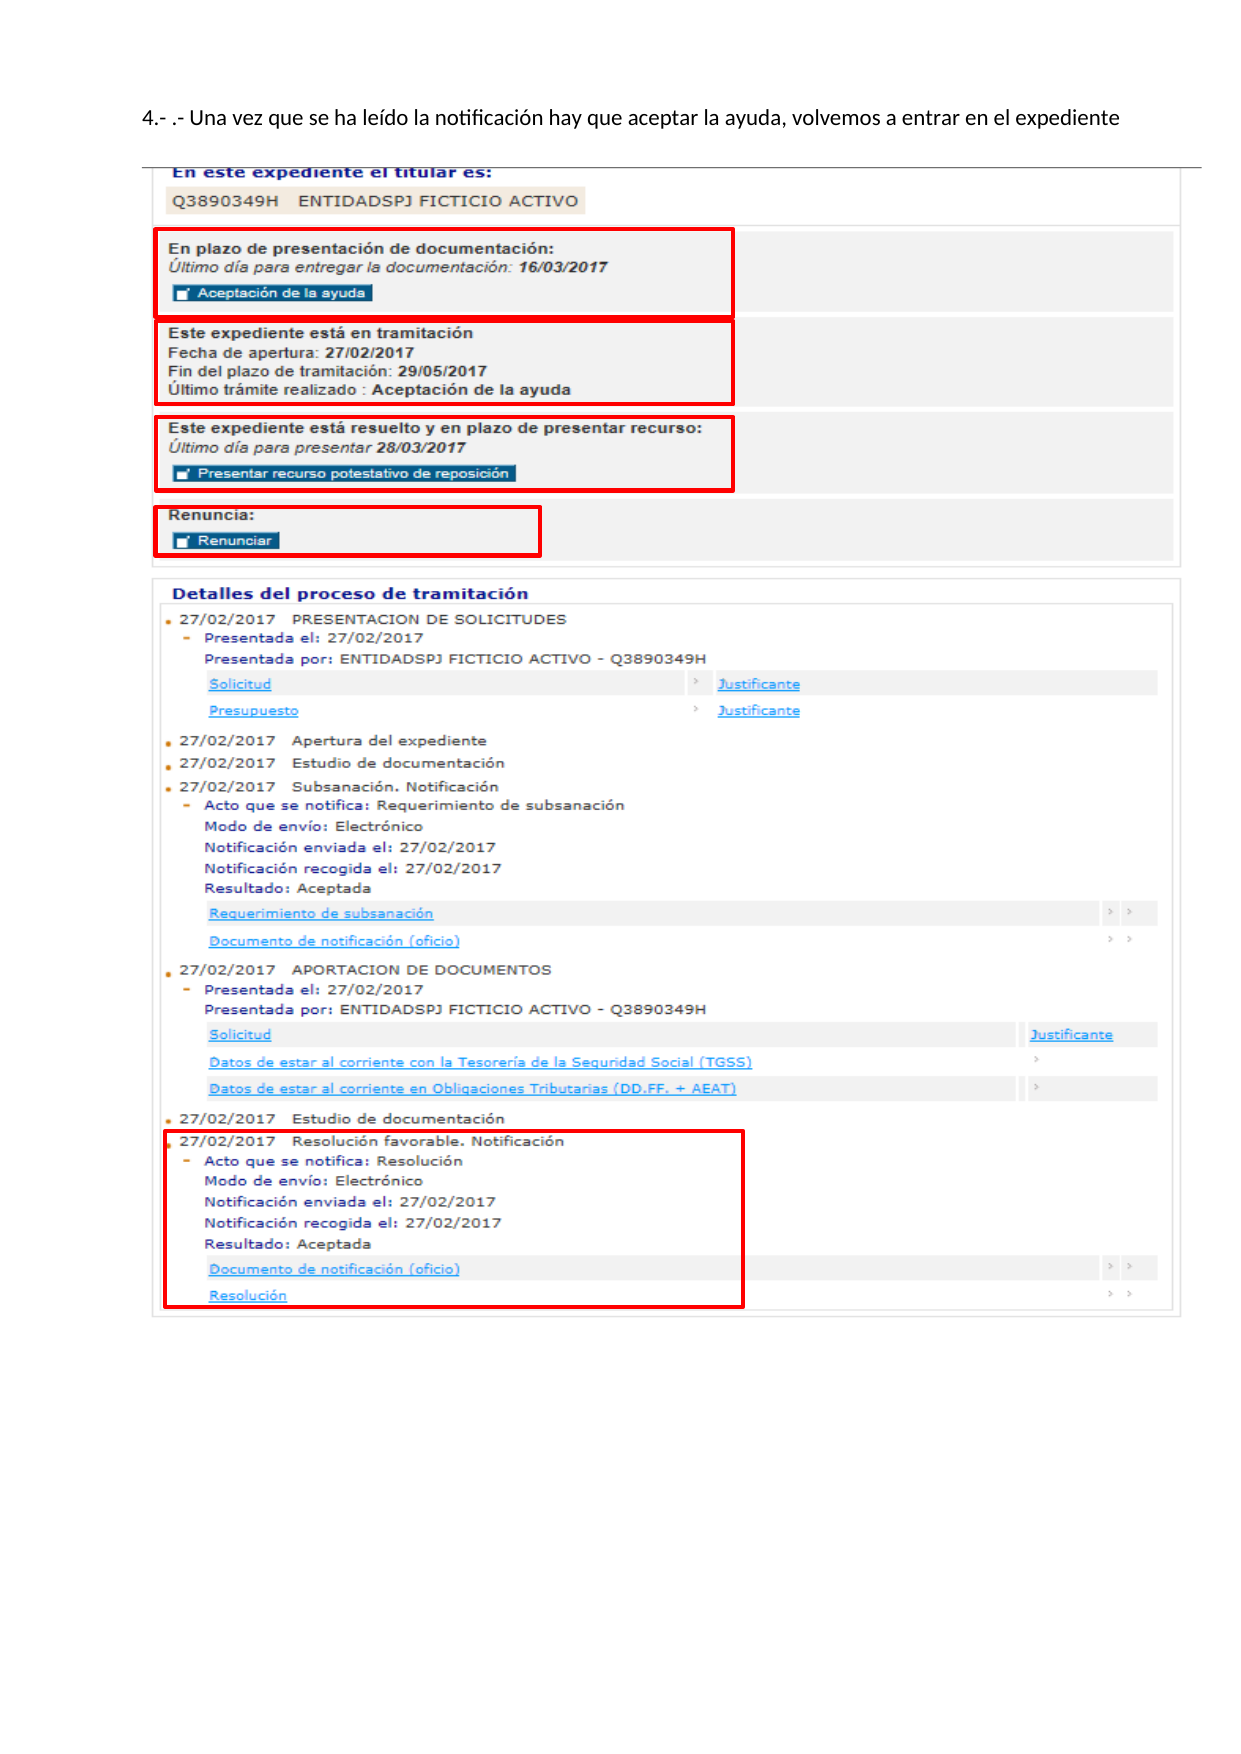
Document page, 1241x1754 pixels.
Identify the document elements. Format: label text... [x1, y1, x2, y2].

picture [141, 167, 1202, 1320]
list 4.- .- Una vez que se ha leído la notificación hay que aceptar la ayuda, volvemos a entrar en el expediente [142, 103, 1211, 131]
